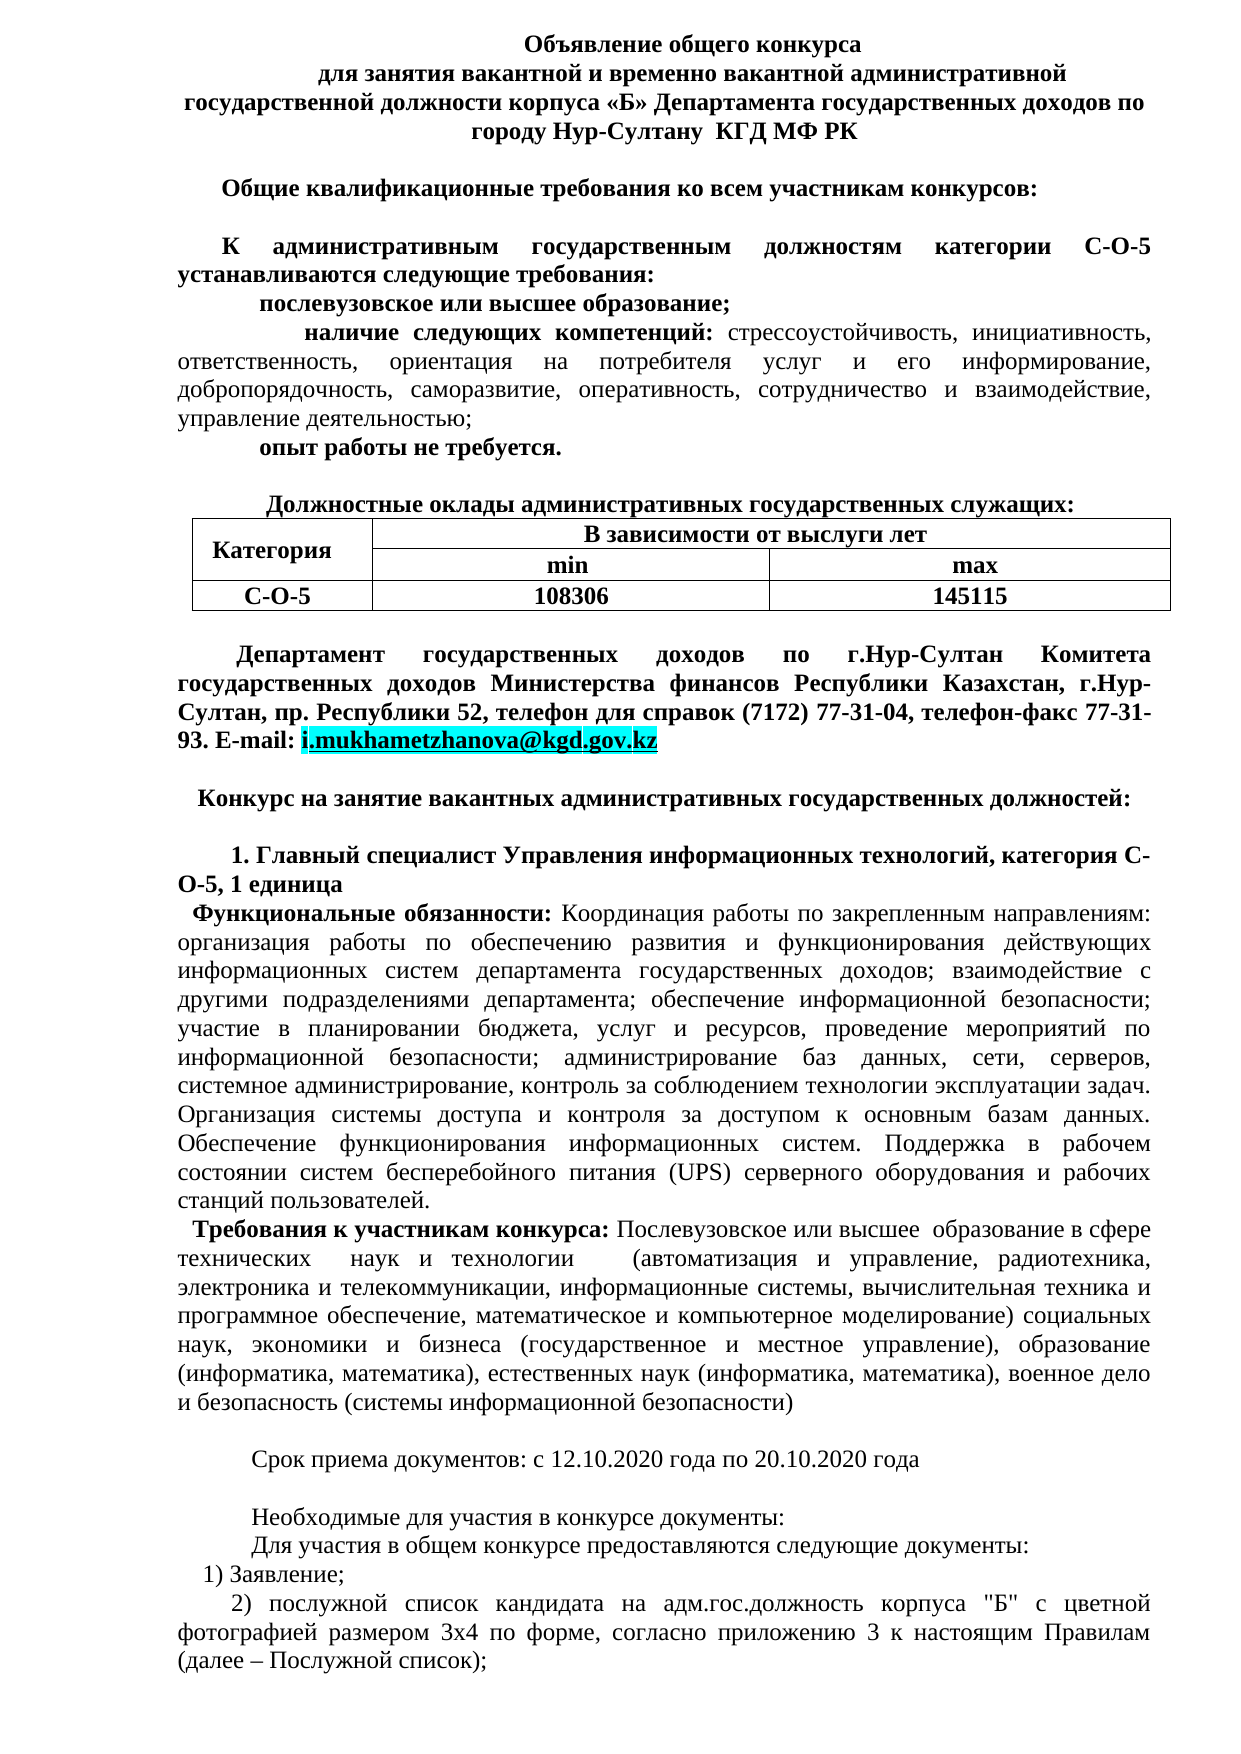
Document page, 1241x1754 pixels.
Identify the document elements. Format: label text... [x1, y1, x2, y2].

text К административным государственным должностям категории С-О-5 устанавливаются следующие требования: [177, 231, 1152, 288]
text 2) послужной список кандидата на адм.гос.должность корпуса "Б" с цветной фотографией размером 3х4 по форме, согласно приложению 3 к настоящим Правилам (далее – Послужной список); [177, 1588, 1152, 1674]
text 1) Заявление; [177, 1559, 1152, 1588]
text Срок приема документов: с 12.10.2020 года по 20.10.2020 года [177, 1444, 1152, 1473]
text послевузовское или высшее образование; [177, 288, 1152, 317]
text Департамент государственных доходов по г.Нур-Султан Комитета государственных доходов Министерства финансов Республики Казахстан, г.Нур-Султан, пр. Республики 52, телефон для справок (7172) 77-31-04, телефон-факс 77-31-93. E-mail: i.mukhametzhanova@kgd.gov.kz [177, 639, 1152, 754]
text Функциональные обязанности: Координация работы по закрепленным направлениям: организация работы по обеспечению развития и функционирования действующих информационных систем департамента государственных доходов; взаимодействие с другими подразделениями департамента; обеспечение информационной безопасности; участие в планировании бюджета, услуг и ресурсов, проведение мероприятий по информационной безопасности; администрирование баз данных, сети, серверов, системное администрирование, контроль за соблюдением технологии эксплуатации задач. Организация системы доступа и контроля за доступом к основным базам данных. Обеспечение функционирования информационных систем. Поддержка в рабочем состоянии систем бесперебойного питания (UPS) серверного оборудования и рабочих станций пользователей. [177, 898, 1152, 1214]
table_header Категория [193, 519, 372, 580]
text наличие следующих компетенций: стрессоустойчивость, инициативность, ответственность, ориентация на потребителя услуг и его информирование, добропорядочность, саморазвитие, оперативность, сотрудничество и взаимодействие, управление деятельностью; [177, 317, 1152, 432]
text опыт работы не требуется. [177, 432, 1152, 461]
text 1. Главный специалист Управления информационных технологий, категория С-О-5, 1 единица [177, 841, 1152, 898]
table_cell 145115 [770, 581, 1170, 609]
text Требования к участникам конкурса: Послевузовское или высшее образование в сфере технических наук и технологии (автоматизация и управление, радиотехника, электроника и телекоммуникации, информационные системы, вычислительная техника и программное обеспечение, математическое и компьютерное моделирование) социальных наук, экономики и бизнеса (государственное и местное управление), образование (информатика, математика), естественных наук (информатика, математика), военное дело и безопасность (системы информационной безопасности) [177, 1214, 1152, 1416]
table_header В зависимости от выслуги лет [373, 519, 1170, 548]
table_cell С-О-5 [193, 581, 372, 609]
table_cell max [770, 549, 1170, 580]
text Конкурс на занятие вакантных административных государственных должностей: [177, 783, 1152, 812]
table_cell min [373, 549, 769, 580]
text Объявление общего конкурса [177, 29, 1152, 58]
text Должностные оклады административных государственных служащих: [177, 489, 1152, 518]
text Для участия в общем конкурсе предоставляются следующие документы: [177, 1531, 1152, 1559]
text Необходимые для участия в конкурсе документы: [177, 1502, 1152, 1531]
table_cell 108306 [373, 581, 769, 609]
text Общие квалификационные требования ко всем участникам конкурсов: [177, 173, 1152, 202]
text для занятия вакантной и временно вакантной административной государственной должности корпуса «Б» Департамента государственных доходов по городу Нур-Султану КГД МФ РК [177, 58, 1152, 144]
